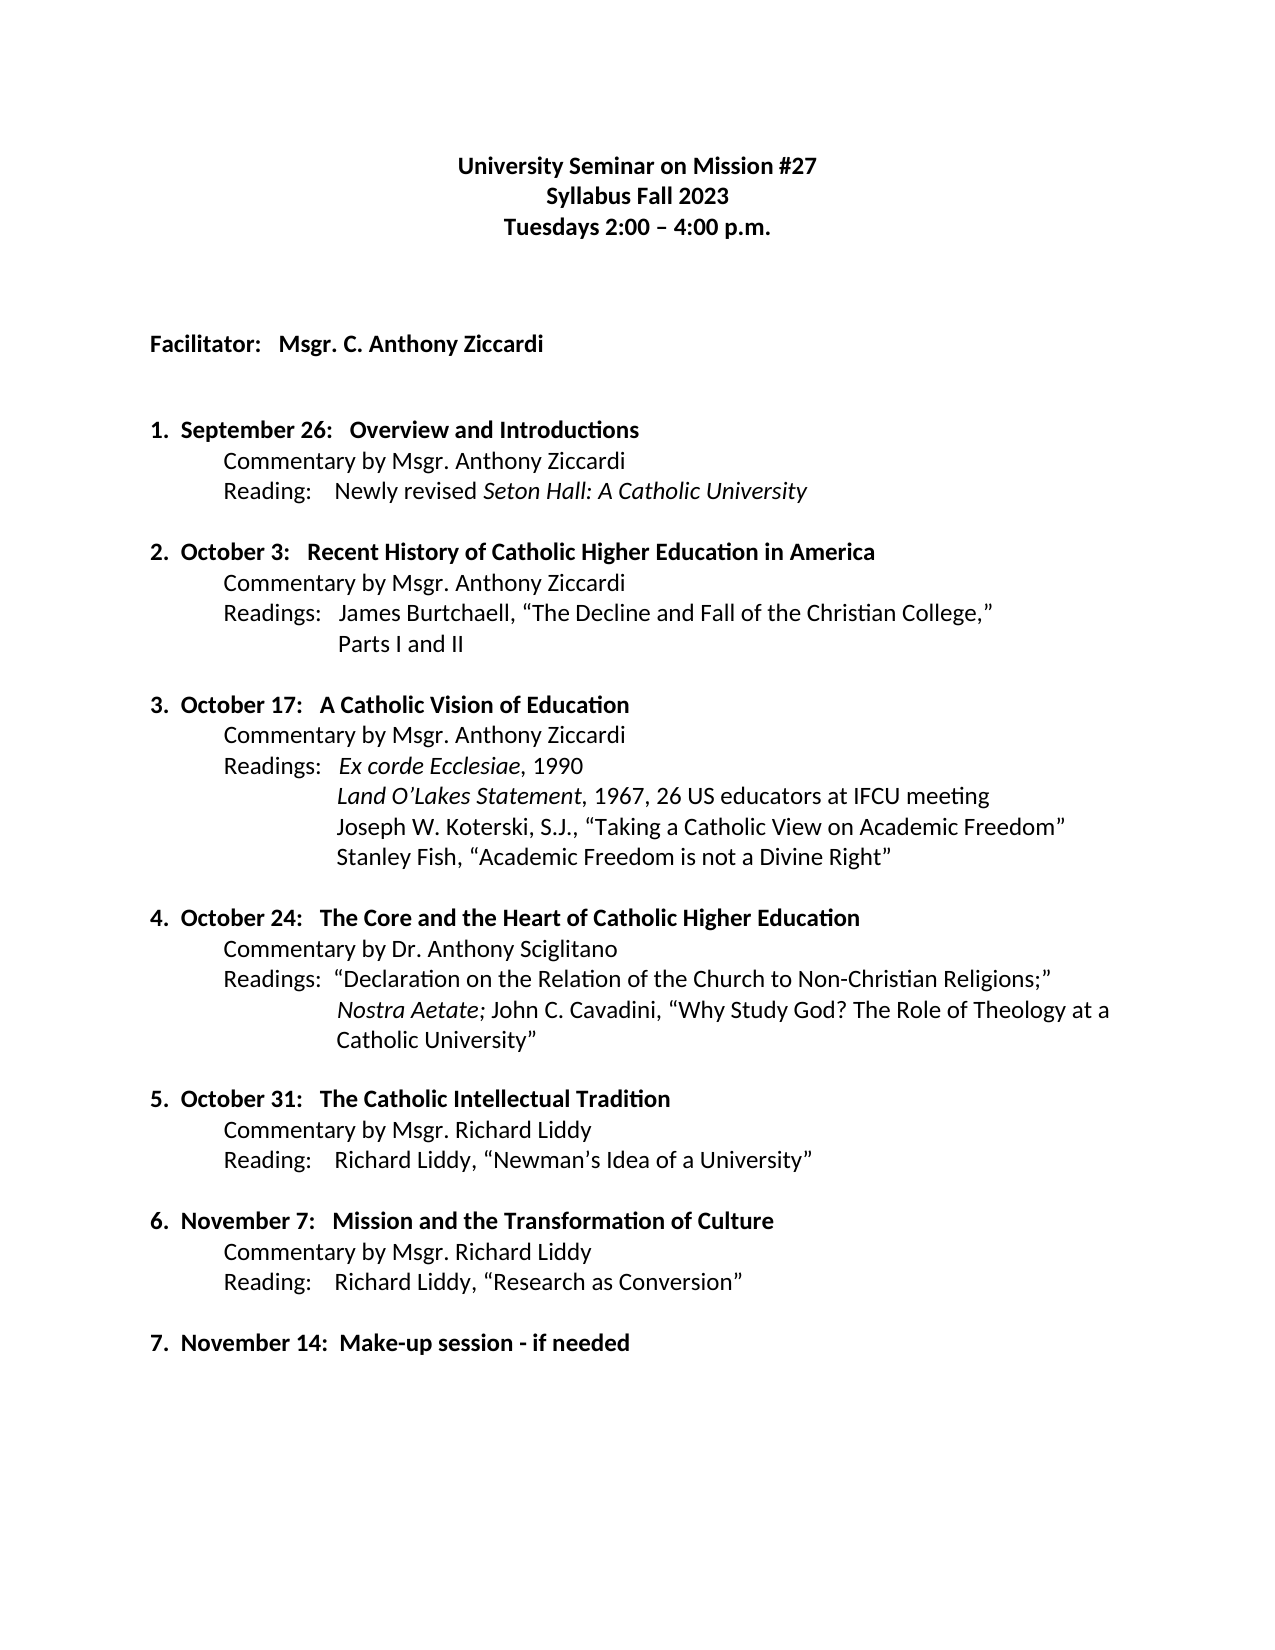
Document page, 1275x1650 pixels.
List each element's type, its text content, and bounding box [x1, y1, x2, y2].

text Commentary by Msgr. Anthony Ziccardi [150, 567, 1125, 597]
text Commentary by Msgr. Richard Liddy [150, 1236, 1125, 1266]
text 2. October 3: Recent History of Catholic Higher Education in America [150, 536, 1125, 567]
text 6. November 7: Mission and the Transformation of Culture [150, 1205, 1125, 1236]
text Nostra Aetate; John C. Cavadini, “Why Study God? The Role of Theology at a [150, 994, 1125, 1025]
text 5. October 31: The Catholic Intellectual Tradition [150, 1083, 1125, 1114]
text Readings: James Burtchaell, “The Decline and Fall of the Christian College,” [150, 597, 1125, 628]
text Joseph W. Koterski, S.J., “Taking a Catholic View on Academic Freedom” [150, 811, 1125, 842]
text Stanley Fish, “Academic Freedom is not a Divine Right” [150, 842, 1125, 872]
text Commentary by Dr. Anthony Sciglitano [150, 933, 1125, 964]
text Reading: Richard Liddy, “Newman’s Idea of a University” [150, 1144, 1125, 1175]
text Reading: Newly revised Seton Hall: A Catholic University [150, 475, 1125, 506]
text 7. November 14: Make-up session - if needed [150, 1327, 1125, 1358]
text Tuesdays 2:00 – 4:00 p.m. [150, 211, 1125, 242]
text Facilitator: Msgr. C. Anthony Ziccardi [150, 328, 1125, 358]
text Readings: Ex corde Ecclesiae, 1990 [150, 750, 1125, 781]
text 4. October 24: The Core and the Heart of Catholic Higher Education [150, 903, 1125, 933]
text Syllabus Fall 2023 [150, 181, 1125, 211]
text Commentary by Msgr. Anthony Ziccardi [150, 445, 1125, 475]
text Commentary by Msgr. Anthony Ziccardi [150, 719, 1125, 750]
text 1. September 26: Overview and Introductions [150, 414, 1125, 445]
text University Seminar on Mission #27 [150, 150, 1125, 181]
text 3. October 17: A Catholic Vision of Education [150, 689, 1125, 719]
text Land O’Lakes Statement, 1967, 26 US educators at IFCU meeting [150, 781, 1125, 811]
text Catholic University” [150, 1025, 1125, 1055]
text Parts I and II [225, 628, 1125, 658]
text Commentary by Msgr. Richard Liddy [150, 1114, 1125, 1144]
text Readings: “Declaration on the Relation of the Church to Non-Christian Religions;” [150, 964, 1125, 994]
text Reading: Richard Liddy, “Research as Conversion” [150, 1266, 1125, 1297]
